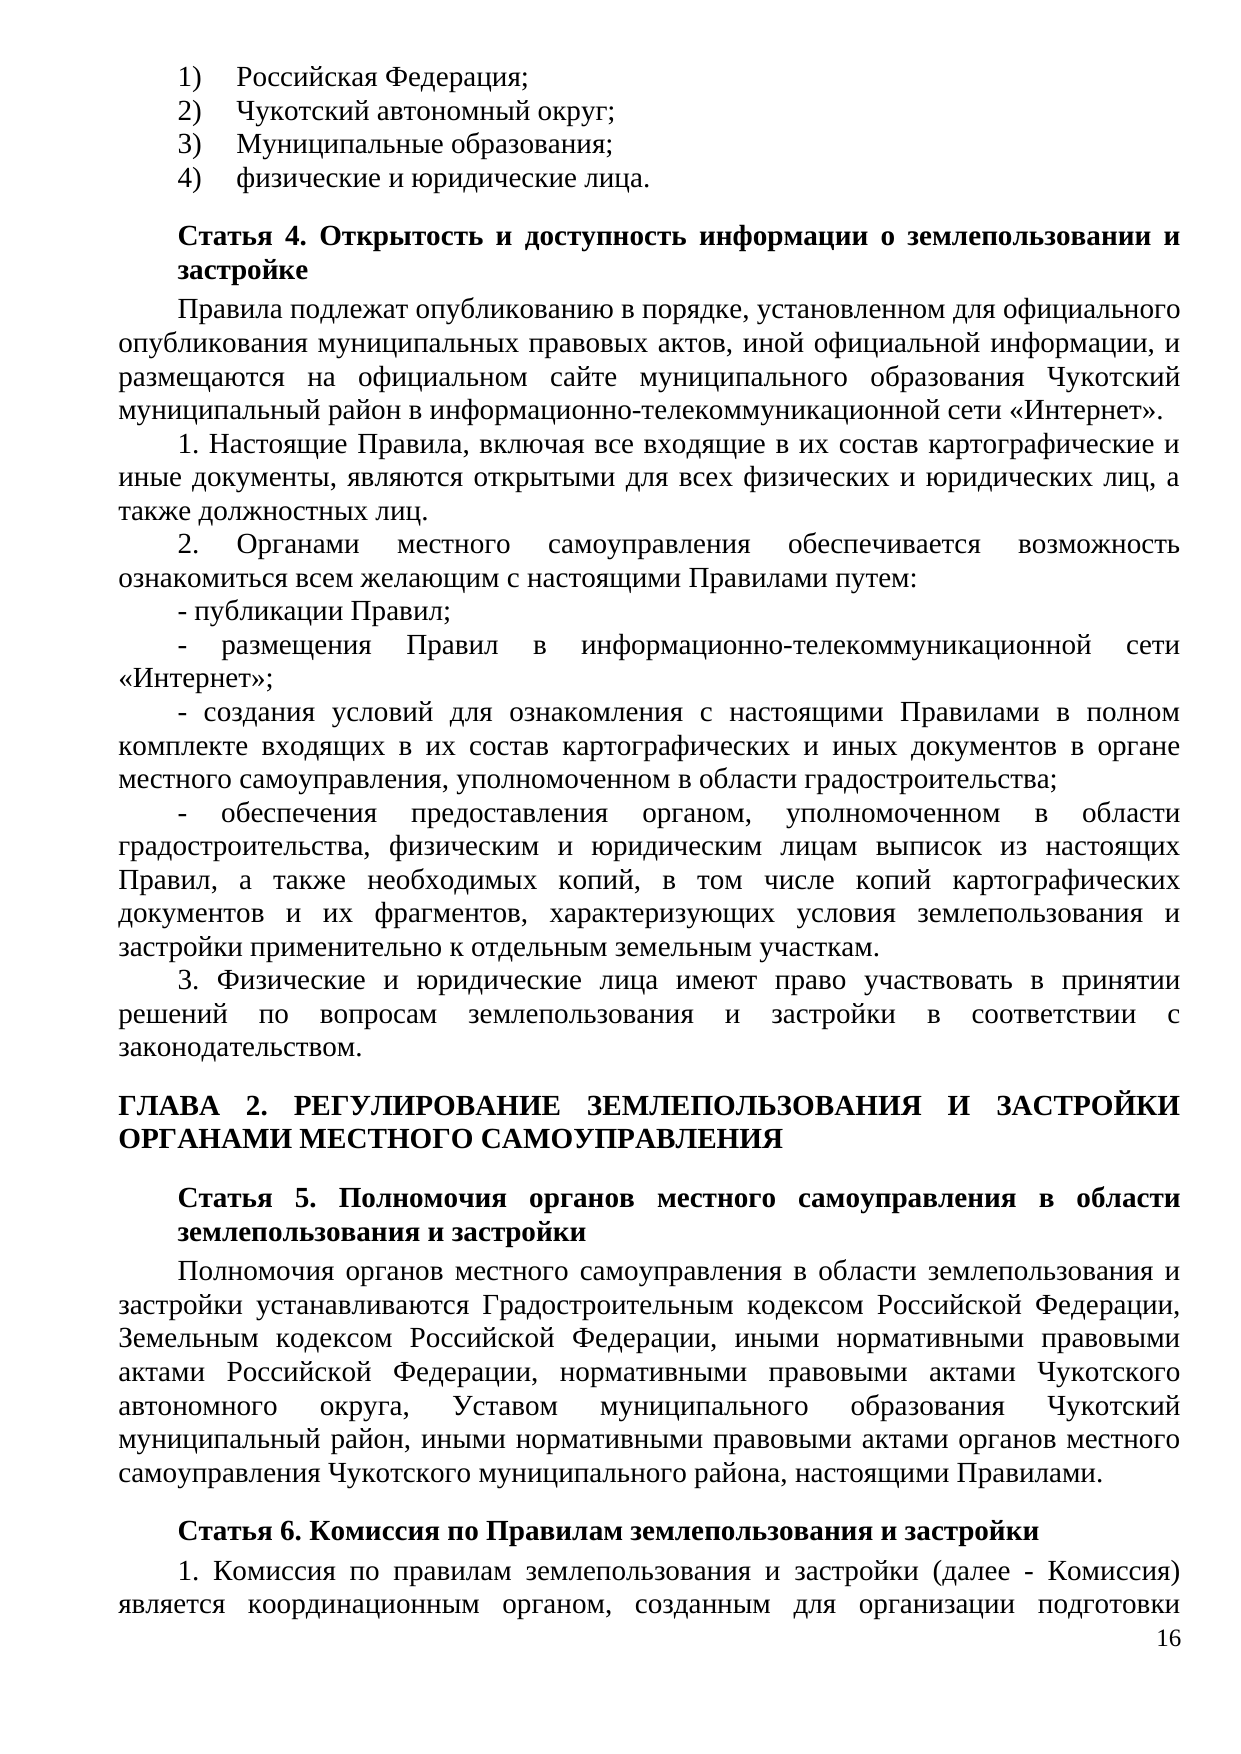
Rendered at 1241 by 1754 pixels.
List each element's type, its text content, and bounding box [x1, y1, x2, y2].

text - публикации Правил; [118, 593, 1181, 627]
text 2. Органами местного самоуправления обеспечивается возможность ознакомиться всем желающим с настоящими Правилами путем: [118, 526, 1181, 593]
text Статья 6. Комиссия по Правилам землепользования и застройки [177, 1513, 1181, 1547]
text 3. Физические и юридические лица имеют право участвовать в принятии решений по вопросам землепользования и застройки в соответствии с законодательством. [118, 962, 1181, 1063]
text 1. Настоящие Правила, включая все входящие в их состав картографические и иные документы, являются открытыми для всех физических и юридических лиц, а также должностных лиц. [118, 426, 1181, 526]
text ГЛАВА 2. РЕГУЛИРОВАНИЕ ЗЕМЛЕПОЛЬЗОВАНИЯ И ЗАСТРОЙКИ ОРГАНАМИ МЕСТНОГО САМОУПРАВЛЕНИЯ [118, 1088, 1181, 1155]
text Правила подлежат опубликованию в порядке, установленном для официального опубликования муниципальных правовых актов, иной официальной информации, и размещаются на официальном сайте муниципального образования Чукотский муниципальный район в информационно-телекоммуникационной сети «Интернет». [118, 292, 1181, 426]
text Статья 4. Открытость и доступность информации о землепользовании и застройке [177, 218, 1181, 285]
text - обеспечения предоставления органом, уполномоченном в области градостроительства, физическим и юридическим лицам выписок из настоящих Правил, а также необходимых копий, в том числе копий картографических документов и их фрагментов, характеризующих условия землепользования и застройки применительно к отдельным земельным участкам. [118, 795, 1181, 962]
text Полномочия органов местного самоуправления в области землепользования и застройки устанавливаются Градостроительным кодексом Российской Федерации, Земельным кодексом Российской Федерации, иными нормативными правовыми актами Российской Федерации, нормативными правовыми актами Чукотского автономного округа, Уставом муниципального образования Чукотский муниципальный район, иными нормативными правовыми актами органов местного самоуправления Чукотского муниципального района, настоящими Правилами. [118, 1253, 1181, 1488]
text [118, 1553, 1181, 1620]
list Чукотский автономный округ; [118, 93, 1181, 126]
text Статья 5. Полномочия органов местного самоуправления в области землепользования и застройки [177, 1180, 1181, 1247]
list физические и юридические лица. [118, 160, 1181, 193]
list Российская Федерация; [118, 59, 1181, 93]
text - размещения Правил в информационно-телекоммуникационной сети «Интернет»; [118, 627, 1181, 694]
list Муниципальные образования; [118, 126, 1181, 160]
text - создания условий для ознакомления с настоящими Правилами в полном комплекте входящих в их состав картографических и иных документов в органе местного самоуправления, уполномоченном в области градостроительства; [118, 694, 1181, 795]
